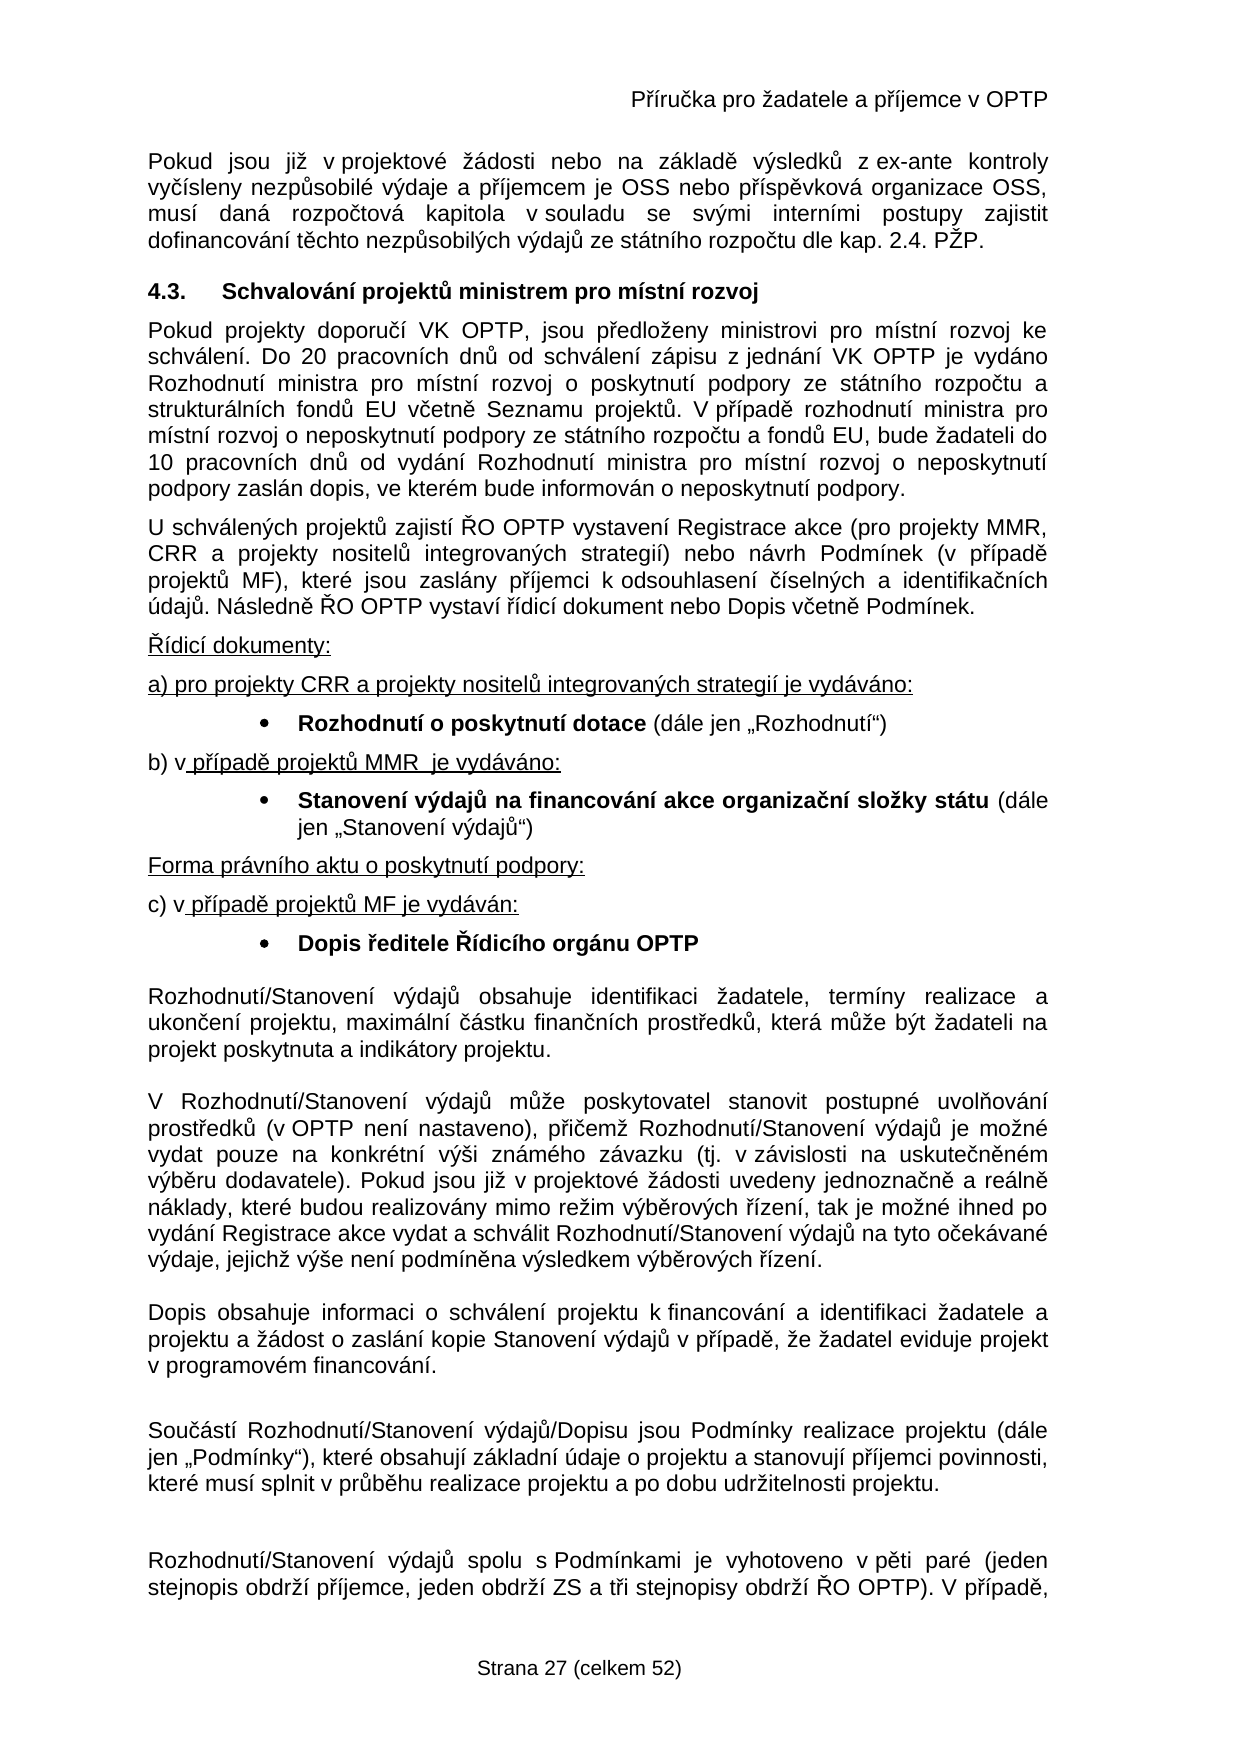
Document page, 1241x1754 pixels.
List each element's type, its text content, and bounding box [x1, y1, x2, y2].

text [148, 1547, 1048, 1600]
list Rozhodnutí o poskytnutí dotace (dále jen „Rozhodnutí“) [260, 709, 1048, 736]
text Dopis obsahuje informaci o schválení projektu k financování a identifikaci žadatele a projektu a žádost o zaslání kopie Stanovení výdajů v případě, že žadatel eviduje projekt v programovém financování. [148, 1299, 1048, 1378]
text Rozhodnutí/Stanovení výdajů obsahuje identifikaci žadatele, termíny realizace a ukončení projektu, maximální částku finančních prostředků, která může být žadateli na projekt poskytnuta a indikátory projektu. [148, 983, 1048, 1062]
text U schválených projektů zajistí ŘO OPTP vystavení Registrace akce (pro projekty MMR, CRR a projekty nositelů integrovaných strategií) nebo návrh Podmínek (v případě projektů MF), které jsou zaslány příjemci k odsouhlasení číselných a identifikačních údajů. Následně ŘO OPTP vystaví řídicí dokument nebo Dopis včetně Podmínek. [148, 514, 1048, 619]
text a) pro projekty CRR a projekty nositelů integrovaných strategií je vydáváno: [148, 671, 1048, 697]
text Řídicí dokumenty: [148, 632, 1048, 658]
text Pokud projekty doporučí VK OPTP, jsou předloženy ministrovi pro místní rozvoj ke schválení. Do 20 pracovních dnů od schválení zápisu z jednání VK OPTP je vydáno Rozhodnutí ministra pro místní rozvoj o poskytnutí podpory ze státního rozpočtu a strukturálních fondů EU včetně Seznamu projektů. V případě rozhodnutí ministra pro místní rozvoj o neposkytnutí podpory ze státního rozpočtu a fondů EU, bude žadateli do 10 pracovních dnů od vydání Rozhodnutí ministra pro místní rozvoj o neposkytnutí podpory zaslán dopis, ve kterém bude informován o neposkytnutí podpory. [148, 317, 1048, 501]
list Dopis ředitele Řídicího orgánu OPTP [260, 930, 1048, 957]
list 4.3. Schvalování projektů ministrem pro místní rozvoj [148, 278, 1048, 304]
text b) v případě projektů MMR je vydáváno: [148, 748, 1048, 775]
text V Rozhodnutí/Stanovení výdajů může poskytovatel stanovit postupné uvolňování prostředků (v OPTP není nastaveno), přičemž Rozhodnutí/Stanovení výdajů je možné vydat pouze na konkrétní výši známého závazku (tj. v závislosti na uskutečněném výběru dodavatele). Pokud jsou již v projektové žádosti uvedeny jednoznačně a reálně náklady, které budou realizovány mimo režim výběrových řízení, tak je možné ihned po vydání Registrace akce vydat a schválit Rozhodnutí/Stanovení výdajů na tyto očekávané výdaje, jejichž výše není podmíněna výsledkem výběrových řízení. [148, 1088, 1048, 1273]
text c) v případě projektů MF je vydáván: [148, 891, 1048, 918]
list Stanovení výdajů na financování akce organizační složky státu (dále jen „Stanovení výdajů“) [260, 787, 1048, 840]
text Forma právního aktu o poskytnutí podpory: [148, 852, 1048, 879]
text Součástí Rozhodnutí/Stanovení výdajů/Dopisu jsou Podmínky realizace projektu (dále jen „Podmínky“), které obsahují základní údaje o projektu a stanovují příjemci povinnosti, které musí splnit v průběhu realizace projektu a po dobu udržitelnosti projektu. [148, 1417, 1048, 1496]
text Pokud jsou již v projektové žádosti nebo na základě výsledků z ex-ante kontroly vyčísleny nezpůsobilé výdaje a příjemcem je OSS nebo příspěvková organizace OSS, musí daná rozpočtová kapitola v souladu se svými interními postupy zajistit dofinancování těchto nezpůsobilých výdajů ze státního rozpočtu dle kap. 2.4. PŽP. [148, 148, 1048, 253]
